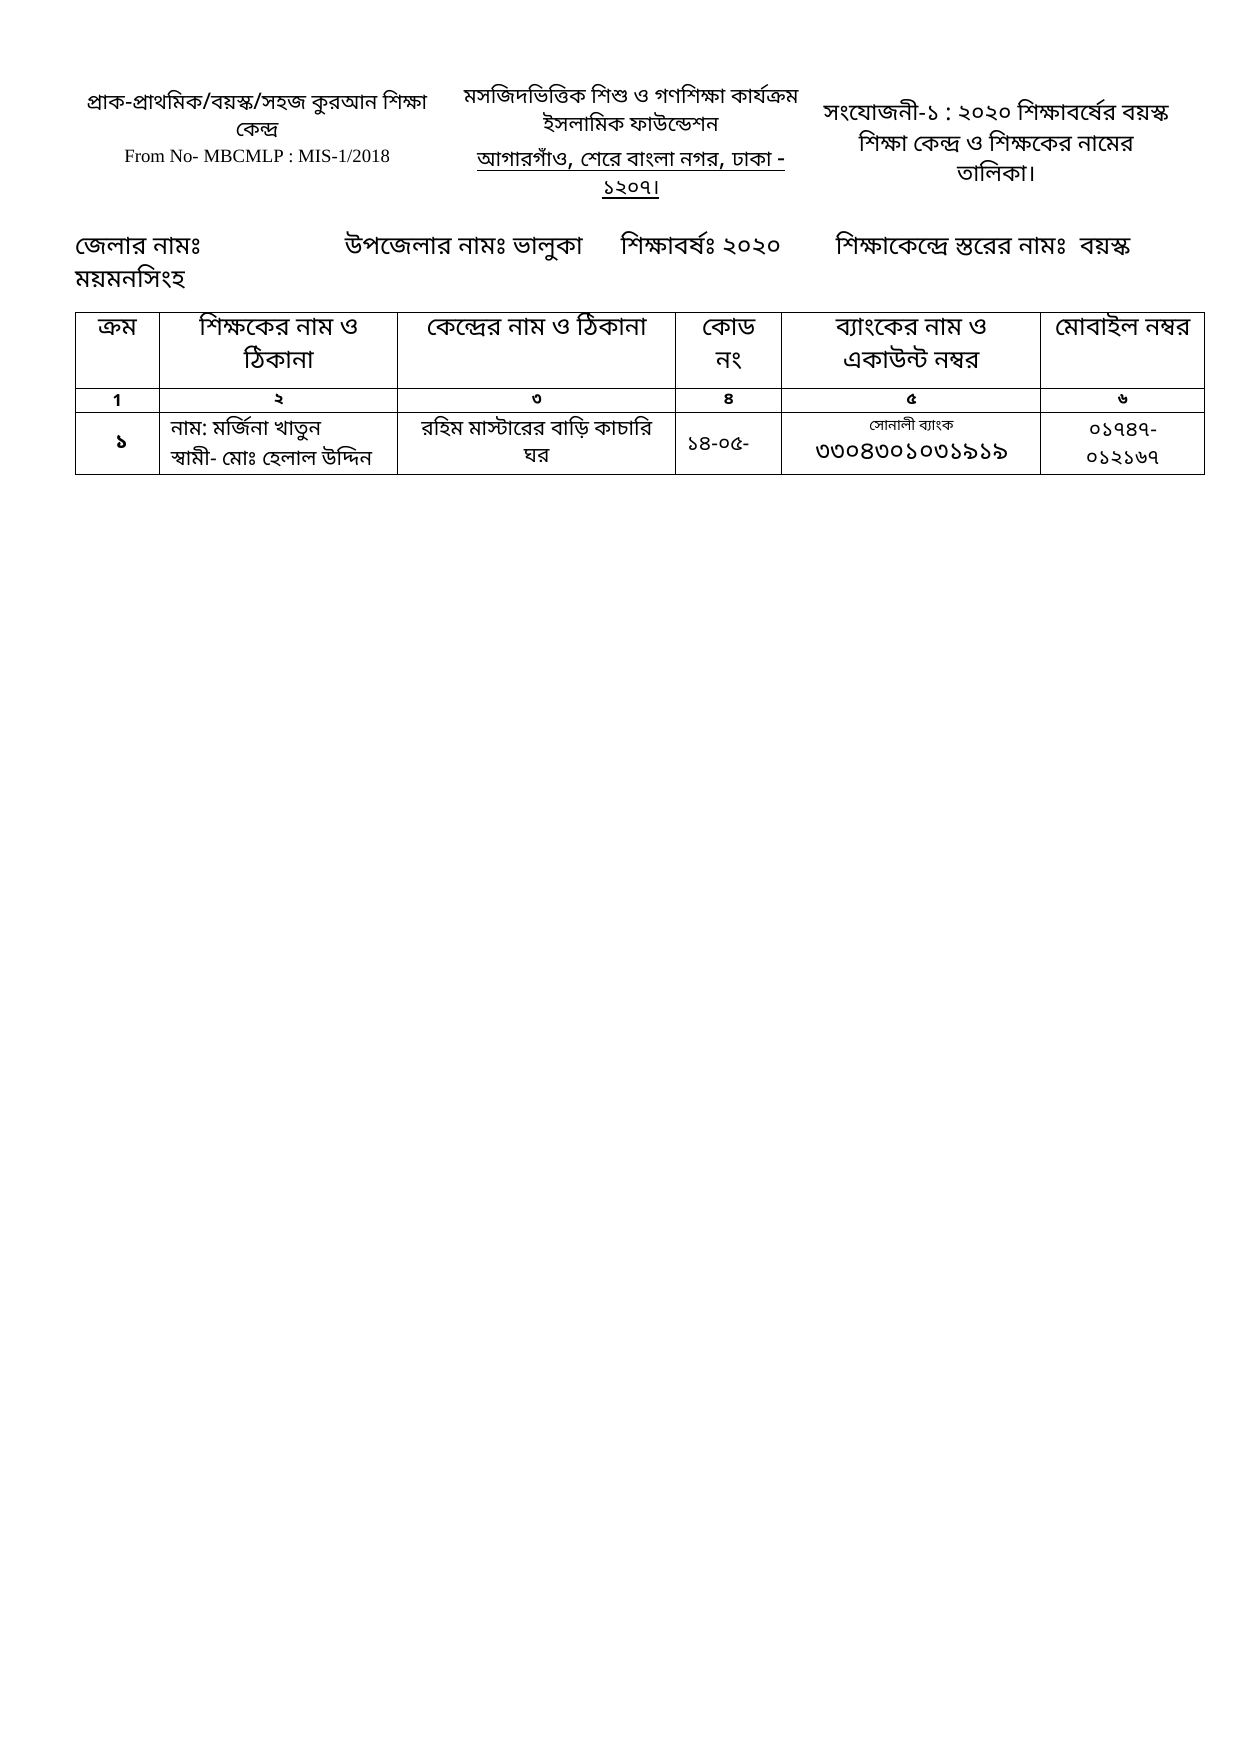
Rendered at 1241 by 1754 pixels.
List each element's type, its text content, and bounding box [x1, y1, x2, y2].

table_header কোড নং [676, 313, 781, 388]
table_header কেন্দ্রের নাম ও ঠিকানা [398, 313, 675, 388]
table_cell ১ [76, 413, 159, 474]
table_cell সোনালী ব্যাংক ৩৩০৪৩০১০৩১৯১৯ [782, 413, 1040, 474]
table_cell ১৪-০৫- [676, 413, 781, 474]
table_cell ৪ [676, 389, 781, 412]
table_cell ৩ [398, 389, 675, 412]
table_header শিক্ষাবর্ষঃ ২০২০ [605, 231, 797, 297]
table_cell 1 [76, 389, 159, 412]
table_cell নাম: মর্জিনা খাতুন স্বামী- মোঃ হেলাল উদ্দিন [160, 413, 397, 474]
table_header উপজেলার নামঃ ভালুকা [323, 231, 605, 297]
table_header শিক্ষাকেন্দ্রে স্তরের নামঃ বয়স্ক [797, 231, 1169, 297]
table_cell ২ [160, 389, 397, 412]
table_header শিক্ষকের নাম ও ঠিকানা [160, 313, 397, 388]
table_header প্রাক-প্রাথমিক/বয়স্ক/সহজ কুরআন শিক্ষা কেন্দ্র From No- MBCMLP : MIS-1/2018 [64, 85, 450, 203]
table_cell রহিম মাস্টারের বাড়ি কাচারি ঘর [398, 413, 675, 474]
table_cell ৬ [1041, 389, 1204, 412]
table_header মোবাইল নম্বর [1041, 313, 1204, 388]
table_header জেলার নামঃ ময়মনসিংহ [64, 231, 322, 297]
table_header সংযোজনী-১ : ২০২০ শিক্ষাবর্ষের বয়স্ক শিক্ষা কেন্দ্র ও শিক্ষকের নামের তালিকা। [812, 85, 1180, 203]
table_header ব্যাংকের নাম ও একাউন্ট নম্বর [782, 313, 1040, 388]
table_cell ৫ [782, 389, 1040, 412]
table_cell ০১৭৪৭-০১২১৬৭ [1041, 413, 1204, 474]
table_header মসজিদভিত্তিক শিশু ও গণশিক্ষা কার্যক্রম ইসলামিক ফাউন্ডেশন আগারগাঁও, শেরে বাংলা নগর, ঢাকা - ১২০৭। [450, 85, 812, 203]
table_header ক্রম [76, 313, 159, 388]
